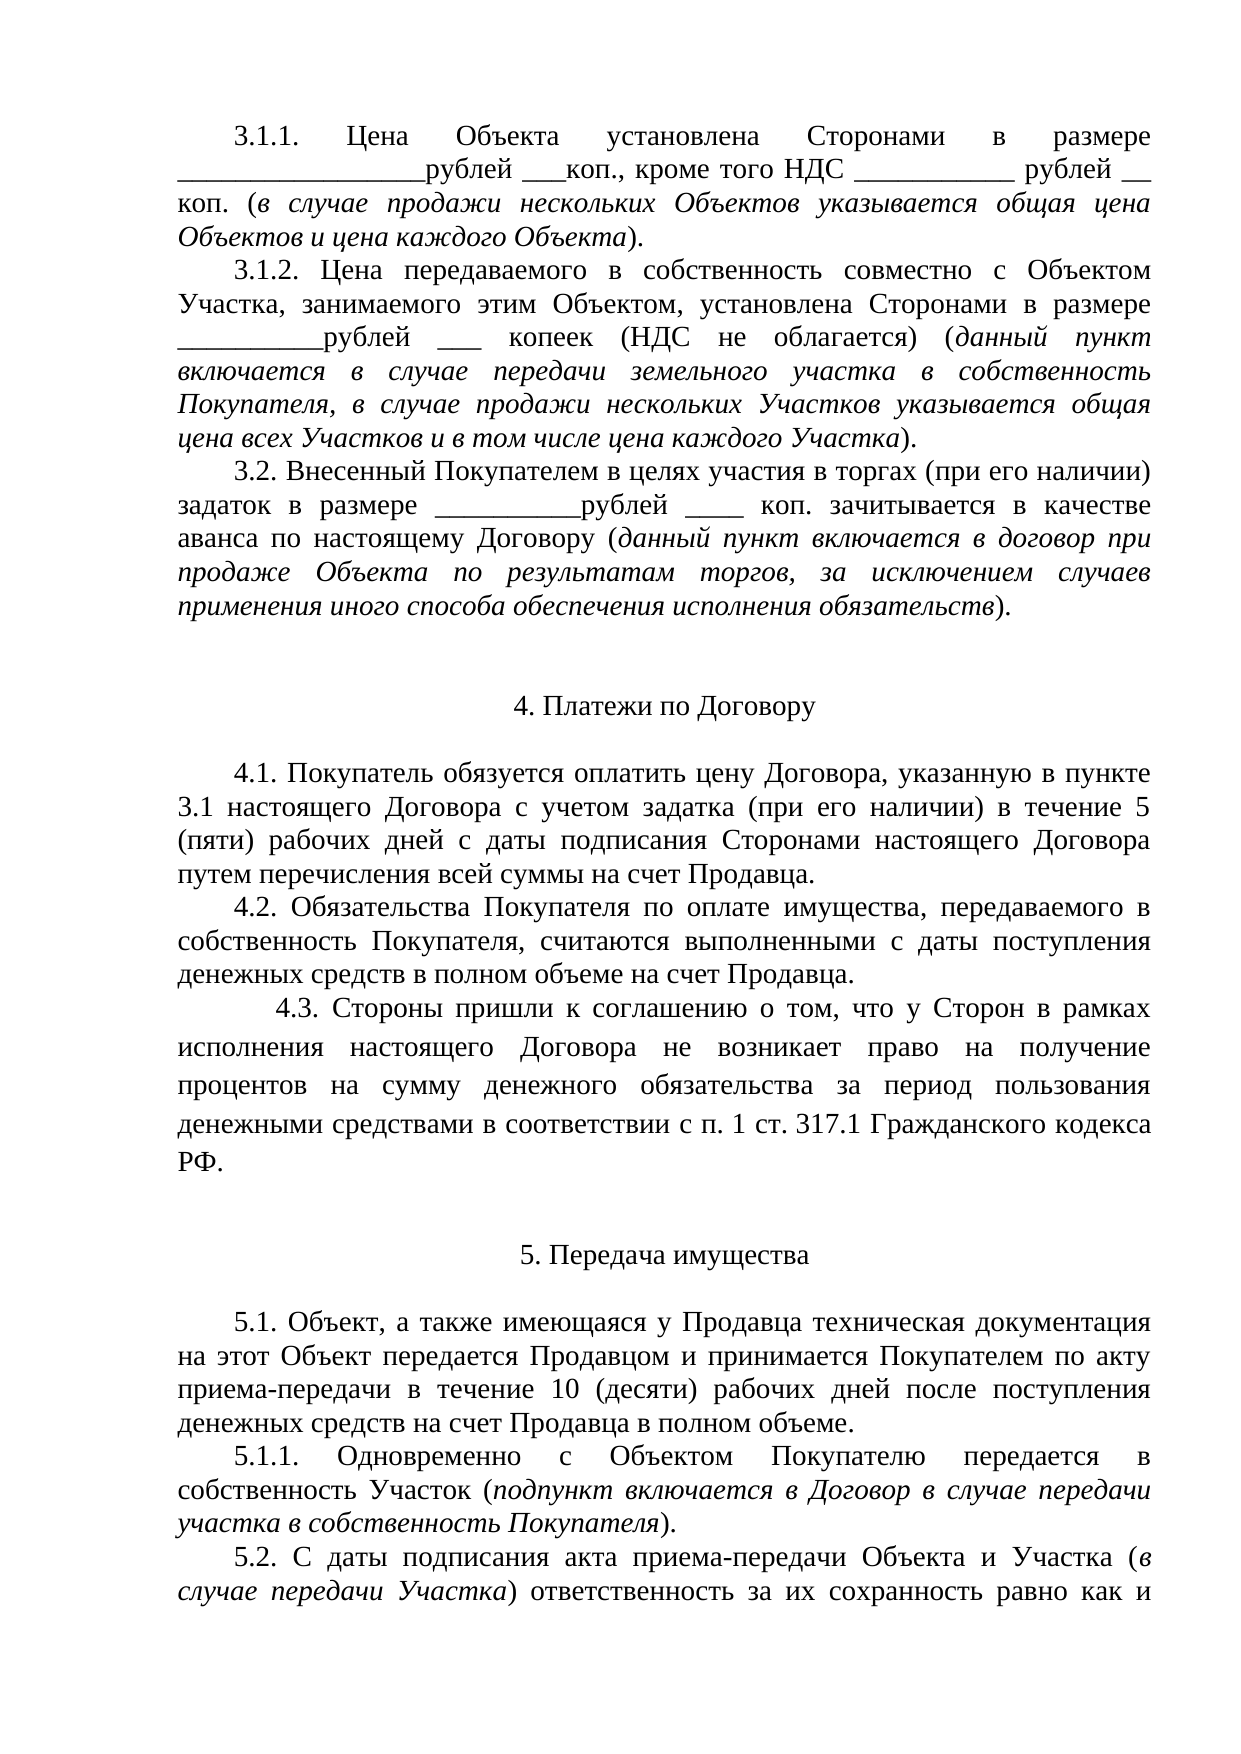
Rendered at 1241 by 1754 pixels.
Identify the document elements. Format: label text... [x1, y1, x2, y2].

text 5.1. Объект, а также имеющаяся у Продавца техническая документация на этот Объект передается Продавцом и принимается Покупателем по акту приема-передачи в течение 10 (десяти) рабочих дней после поступления денежных средств на счет Продавца в полном объеме. [177, 1304, 1152, 1438]
text 5. Передача имущества [177, 1237, 1152, 1271]
text 4.1. Покупатель обязуется оплатить цену Договора, указанную в пункте 3.1 настоящего Договора с учетом задатка (при его наличии) в течение 5 (пяти) рабочих дней с даты подписания Сторонами настоящего Договора путем перечисления всей суммы на счет Продавца. [177, 755, 1152, 889]
text 5.1.1. Одновременно с Объектом Покупателю передается в собственность Участок (подпункт включается в Договор в случае передачи участка в собственность Покупателя). [177, 1438, 1152, 1539]
text 3.2. Внесенный Покупателем в целях участия в торгах (при его наличии) задаток в размере __________рублей ____ коп. зачитывается в качестве аванса по настоящему Договору (данный пункт включается в договор при продаже Объекта по результатам торгов, за исключением случаев применения иного способа обеспечения исполнения обязательств). [177, 453, 1152, 621]
text 4. Платежи по Договору [177, 688, 1152, 722]
text 3.1.1. Цена Объекта установлена Сторонами в размере _________________рублей ___коп., кроме того НДС ___________ рублей __ коп. (в случае продажи нескольких Объектов указывается общая цена Объектов и цена каждого Объекта). [177, 118, 1152, 252]
text 3.1.2. Цена передаваемого в собственность совместно с Объектом Участка, занимаемого этим Объектом, установлена Сторонами в размере __________рублей ___ копеек (НДС не облагается) (данный пункт включается в случае передачи земельного участка в собственность Покупателя, в случае продажи нескольких Участков указывается общая цена всех Участков и в том числе цена каждого Участка). [177, 252, 1152, 453]
text 4.2. Обязательства Покупателя по оплате имущества, передаваемого в собственность Покупателя, считаются выполненными с даты поступления денежных средств в полном объеме на счет Продавца. [177, 889, 1152, 990]
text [177, 1539, 1152, 1606]
text 4.3. Стороны пришли к соглашению о том, что у Сторон в рамках исполнения настоящего Договора не возникает право на получение процентов на сумму денежного обязательства за период пользования денежными средствами в соответствии с п. 1 ст. 317.1 Гражданского кодекса РФ. [177, 990, 1152, 1178]
